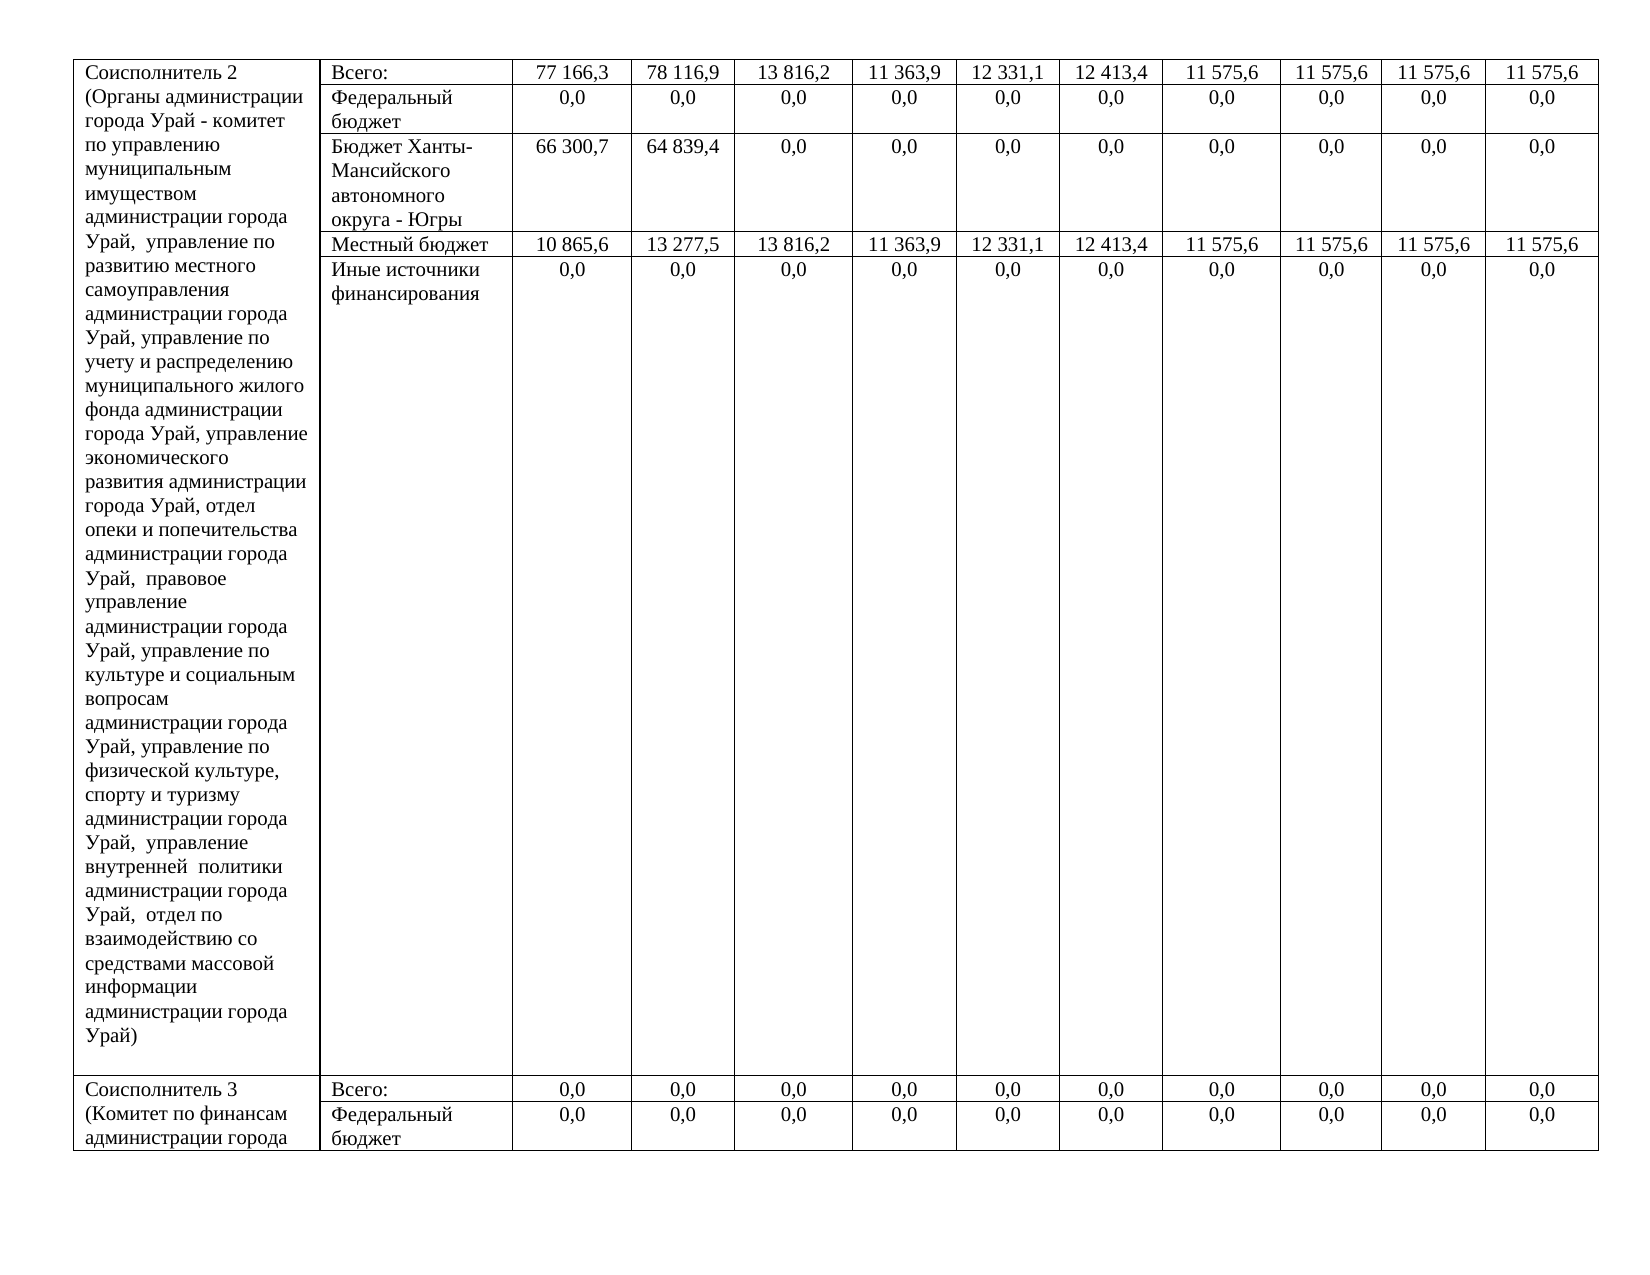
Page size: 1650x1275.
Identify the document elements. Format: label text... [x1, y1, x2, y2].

table_cell 11 363,9 [853, 232, 956, 256]
table_cell 10 865,6 [513, 232, 631, 256]
table_cell 0,0 [1163, 1102, 1280, 1150]
table_cell 12 413,4 [1060, 232, 1162, 256]
table_cell 0,0 [1060, 85, 1162, 133]
table_cell 0,0 [1060, 134, 1162, 231]
table_cell Местный бюджет [321, 232, 512, 256]
table_cell Федеральный бюджет [321, 85, 512, 133]
table_cell 12 331,1 [957, 60, 1059, 84]
table_cell 12 413,4 [1060, 60, 1162, 84]
table_cell 11 575,6 [1486, 60, 1598, 84]
table_cell 0,0 [853, 1102, 956, 1150]
table_cell 11 575,6 [1281, 60, 1381, 84]
table_cell 11 575,6 [1163, 60, 1280, 84]
table_cell Всего: [321, 1076, 512, 1101]
table_cell 0,0 [735, 1076, 852, 1101]
table_cell 11 575,6 [1281, 232, 1381, 256]
table_cell 0,0 [1382, 85, 1485, 133]
table_cell 0,0 [632, 257, 734, 1075]
table_cell 0,0 [735, 85, 852, 133]
table_cell 0,0 [1163, 85, 1280, 133]
table_cell 0,0 [957, 85, 1059, 133]
table_cell 0,0 [1486, 257, 1598, 1075]
table_cell 0,0 [957, 134, 1059, 231]
table_cell 11 363,9 [853, 60, 956, 84]
table_cell 0,0 [1060, 1076, 1162, 1101]
table_cell 64 839,4 [632, 134, 734, 231]
table_cell 0,0 [735, 1102, 852, 1150]
table_cell 0,0 [1281, 1102, 1381, 1150]
table_cell 0,0 [632, 85, 734, 133]
table_cell 11 575,6 [1382, 60, 1485, 84]
table_cell 0,0 [513, 1102, 631, 1150]
table_cell 0,0 [1163, 257, 1280, 1075]
table_cell 0,0 [1486, 1102, 1598, 1150]
table_cell 66 300,7 [513, 134, 631, 231]
table_cell 78 116,9 [632, 60, 734, 84]
table_cell Иные источники финансирования [321, 257, 512, 1075]
table_cell Федеральный бюджет [321, 1102, 512, 1150]
table_cell 0,0 [735, 257, 852, 1075]
table_cell 13 816,2 [735, 60, 852, 84]
table_cell 0,0 [1281, 1076, 1381, 1101]
table_cell 0,0 [632, 1076, 734, 1101]
table_cell 0,0 [513, 257, 631, 1075]
table_cell 0,0 [1382, 1102, 1485, 1150]
table_cell 0,0 [1163, 134, 1280, 231]
table_cell 0,0 [735, 134, 852, 231]
table_cell 0,0 [853, 85, 956, 133]
table_cell 11 575,6 [1382, 232, 1485, 256]
table_cell 0,0 [1382, 1076, 1485, 1101]
table_cell 77 166,3 [513, 60, 631, 84]
table_cell 0,0 [1281, 85, 1381, 133]
table_cell 0,0 [1382, 257, 1485, 1075]
table_cell Бюджет Ханты-Мансийского автономного округа - Югры [321, 134, 512, 231]
table_cell 0,0 [1060, 257, 1162, 1075]
table_cell 0,0 [853, 1076, 956, 1101]
table_cell 0,0 [1486, 134, 1598, 231]
table_cell 13 816,2 [735, 232, 852, 256]
table_cell 11 575,6 [1486, 232, 1598, 256]
table_cell 0,0 [957, 1102, 1059, 1150]
table_cell 0,0 [513, 85, 631, 133]
table_cell 0,0 [1382, 134, 1485, 231]
table_cell 0,0 [1163, 1076, 1280, 1101]
table_cell 0,0 [632, 1102, 734, 1150]
table_cell 0,0 [1060, 1102, 1162, 1150]
table_cell 0,0 [957, 257, 1059, 1075]
table_cell 12 331,1 [957, 232, 1059, 256]
table_cell 0,0 [1486, 1076, 1598, 1101]
table_cell 0,0 [853, 134, 956, 231]
table_cell 13 277,5 [632, 232, 734, 256]
table_cell Соисполнитель 3 (Комитет по финансам администрации города Урай) [74, 1076, 319, 1150]
table_cell 11 575,6 [1163, 232, 1280, 256]
table_cell 0,0 [957, 1076, 1059, 1101]
table_cell 0,0 [1281, 134, 1381, 231]
table_cell 0,0 [1486, 85, 1598, 133]
table_cell 0,0 [1281, 257, 1381, 1075]
table_cell Всего: [321, 60, 512, 84]
table_cell 0,0 [513, 1076, 631, 1101]
table_cell 0,0 [853, 257, 956, 1075]
table_cell Соисполнитель 2 (Органы администрации города Урай - комитет по управлению муниципальным имуществом администрации города Урай, управление по развитию местного самоуправления администрации города Урай, управление по учету и распределению муниципального жилого фонда администрации города Урай, управление экономического развития администрации города Урай, отдел опеки и попечительства администрации города Урай, правовое управление администрации города Урай, управление по культуре и социальным вопросам администрации города Урай, управление по физической культуре, спорту и туризму администрации города Урай, управление внутренней политики администрации города Урай, отдел по взаимодействию со средствами массовой информации администрации города Урай) [74, 60, 319, 1075]
